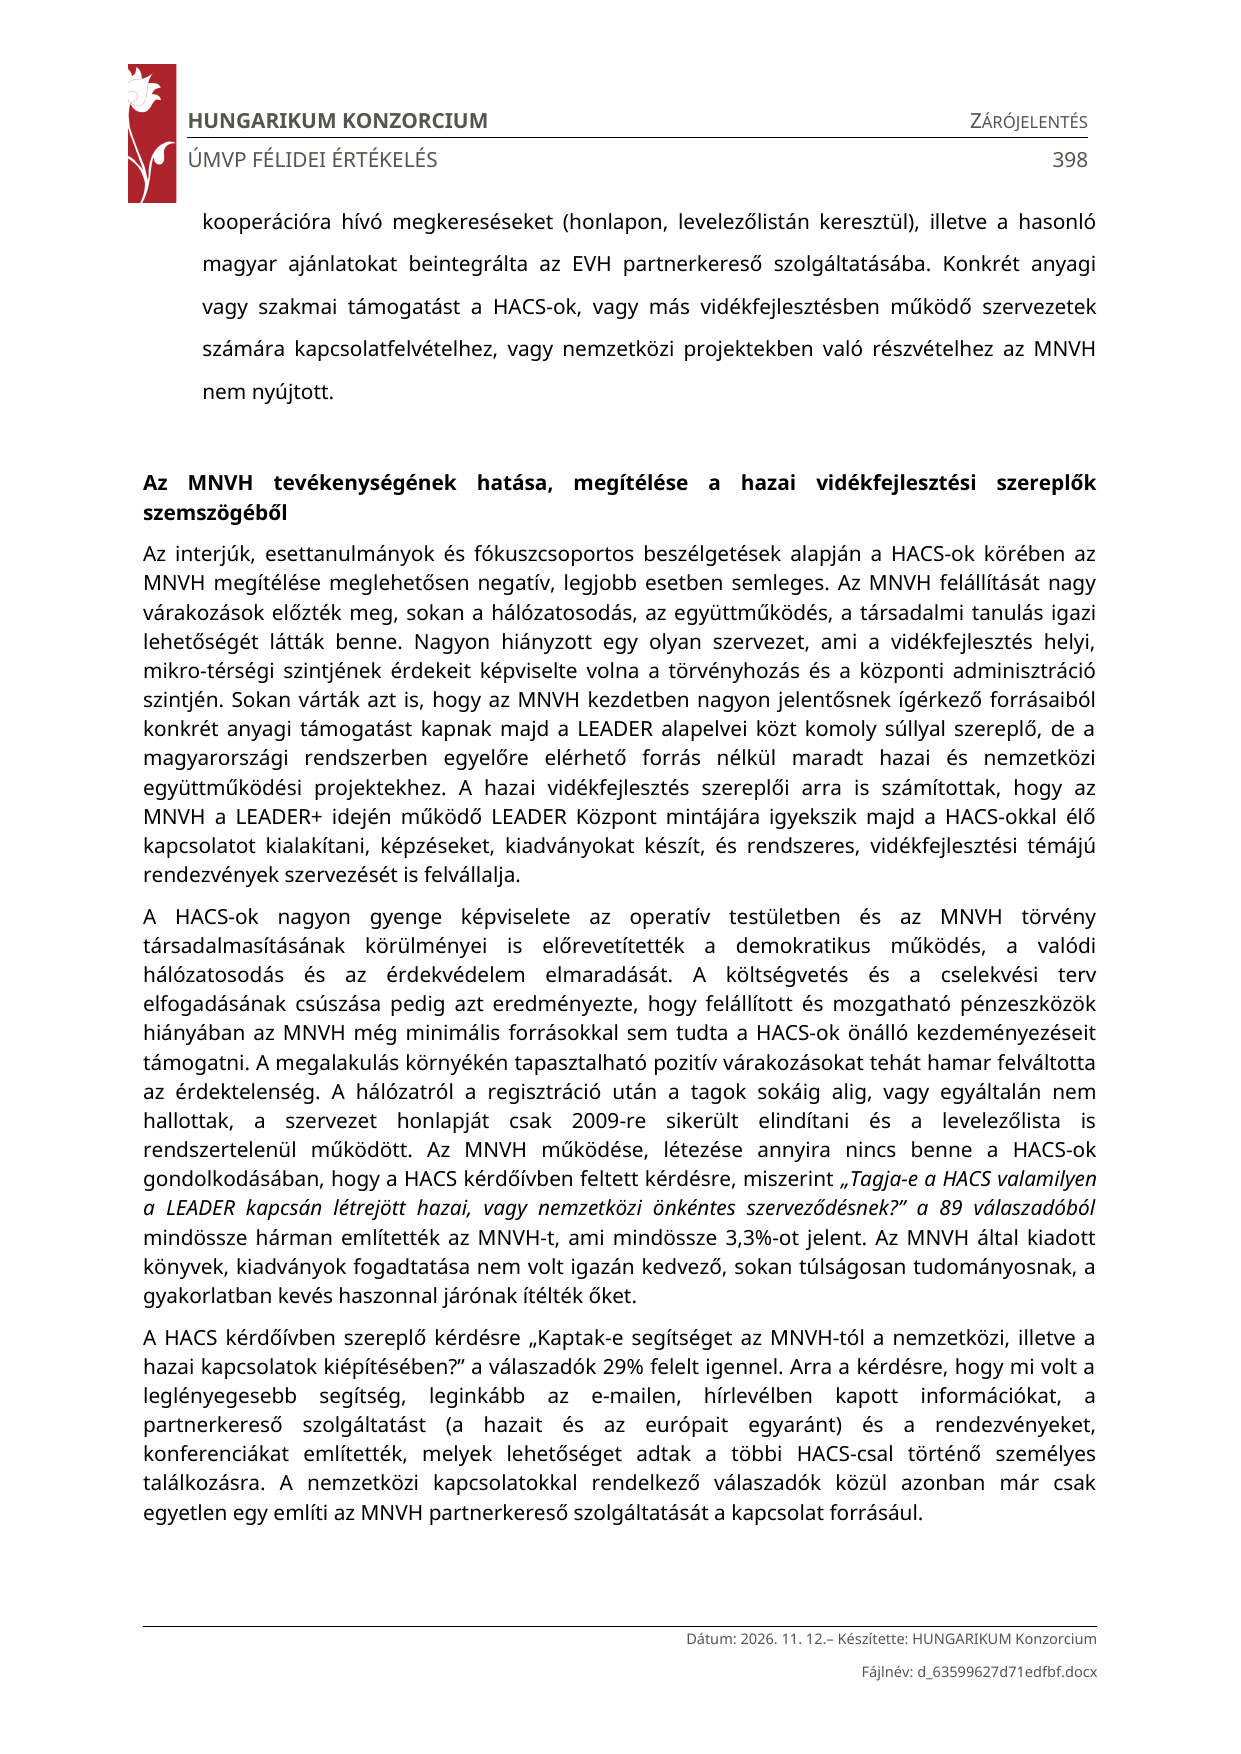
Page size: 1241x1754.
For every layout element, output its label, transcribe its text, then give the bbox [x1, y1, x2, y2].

text A HACS-ok nagyon gyenge képviselete az operatív testületben és az MNVH törvény társadalmasításának körülményei is előrevetítették a demokratikus működés, a valódi hálózatosodás és az érdekvédelem elmaradását. A költségvetés és a cselekvési terv elfogadásának csúszása pedig azt eredményezte, hogy felállított és mozgatható pénzeszközök hiányában az MNVH még minimális forrásokkal sem tudta a HACS-ok önálló kezdeményezéseit támogatni. A megalakulás környékén tapasztalható pozitív várakozásokat tehát hamar felváltotta az érdektelenség. A hálózatról a regisztráció után a tagok sokáig alig, vagy egyáltalán nem hallottak, a szervezet honlapját csak 2009-re sikerült elindítani és a levelezőlista is rendszertelenül működött. Az MNVH működése, létezése annyira nincs benne a HACS-ok gondolkodásában, hogy a HACS kérdőívben feltett kérdésre, miszerint „Tagja-e a HACS valamilyen a LEADER kapcsán létrejött hazai, vagy nemzetközi önkéntes szerveződésnek?” a 89 válaszadóból mindössze hárman említették az MNVH-t, ami mindössze 3,3%-ot jelent. Az MNVH által kiadott könyvek, kiadványok fogadtatása nem volt igazán kedvező, sokan túlságosan tudományosnak, a gyakorlatban kevés haszonnal járónak ítélték őket. [143, 901, 1097, 1309]
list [165, 207, 1097, 406]
text A HACS kérdőívben szereplő kérdésre „Kaptak-e segítséget az MNVH-tól a nemzetközi, illetve a hazai kapcsolatok kiépítésében?” a válaszadók 29% felelt igennel. Arra a kérdésre, hogy mi volt a leglényegesebb segítség, leginkább az e-mailen, hírlevélben kapott információkat, a partnerkereső szolgáltatást (a hazait és az európait egyaránt) és a rendezvényeket, konferenciákat említették, melyek lehetőséget adtak a többi HACS-csal történő személyes találkozásra. A nemzetközi kapcsolatokkal rendelkező válaszadók közül azonban már csak egyetlen egy említi az MNVH partnerkereső szolgáltatását a kapcsolat forrásául. [143, 1322, 1097, 1526]
text Az interjúk, esettanulmányok és fókuszcsoportos beszélgetések alapján a HACS-ok körében az MNVH megítélése meglehetősen negatív, legjobb esetben semleges. Az MNVH felállítását nagy várakozások előzték meg, sokan a hálózatosodás, az együttműködés, a társadalmi tanulás igazi lehetőségét látták benne. Nagyon hiányzott egy olyan szervezet, ami a vidékfejlesztés helyi, mikro-térségi szintjének érdekeit képviselte volna a törvényhozás és a központi adminisztráció szintjén. Sokan várták azt is, hogy az MNVH kezdetben nagyon jelentősnek ígérkező forrásaiból konkrét anyagi támogatást kapnak majd a LEADER alapelvei közt komoly súllyal szereplő, de a magyarországi rendszerben egyelőre elérhető forrás nélkül maradt hazai és nemzetközi együttműködési projektekhez. A hazai vidékfejlesztés szereplői arra is számítottak, hogy az MNVH a LEADER+ idején működő LEADER Központ mintájára igyekszik majd a HACS-okkal élő kapcsolatot kialakítani, képzéseket, kiadványokat készít, és rendszeres, vidékfejlesztési témájú rendezvények szervezését is felvállalja. [143, 538, 1097, 888]
text Az MNVH tevékenységének hatása, megítélése a hazai vidékfejlesztési szereplők szemszögéből [143, 468, 1097, 526]
